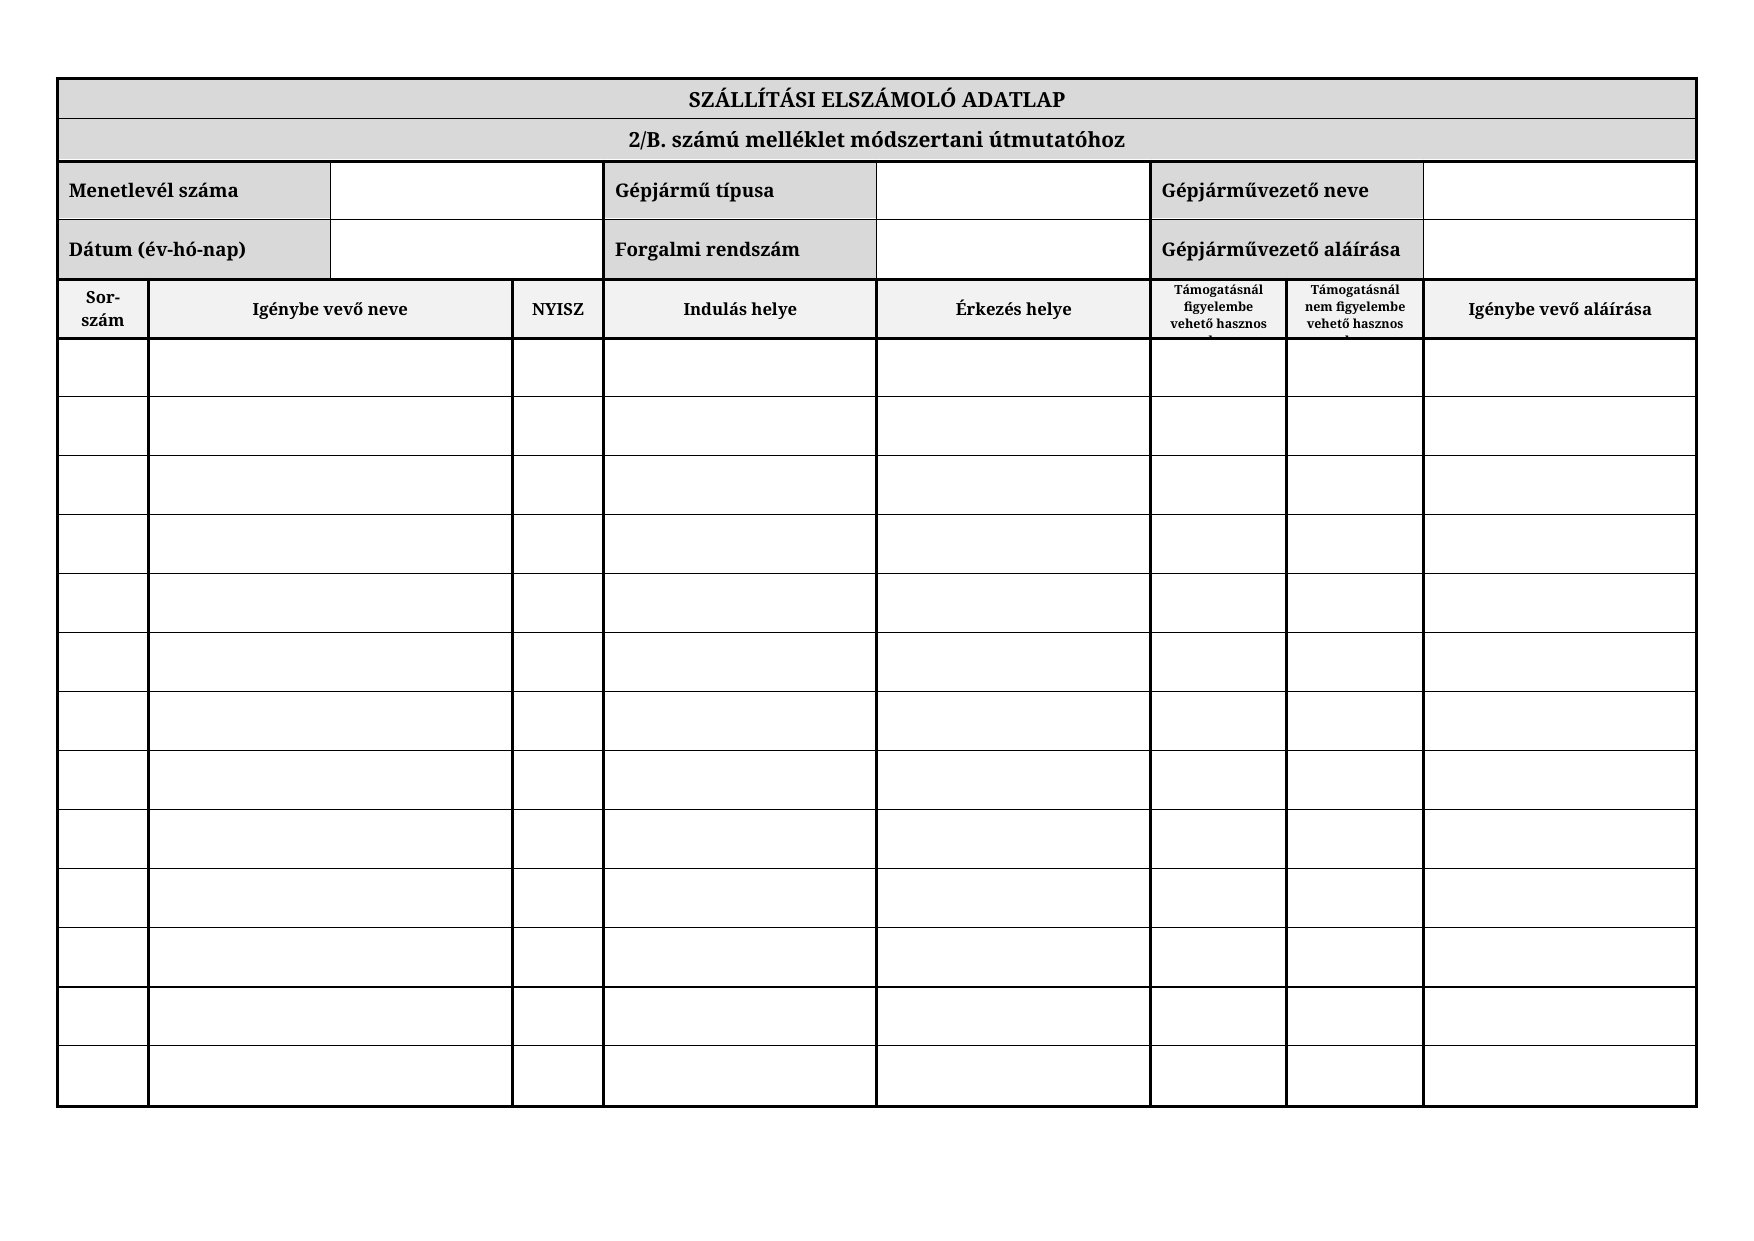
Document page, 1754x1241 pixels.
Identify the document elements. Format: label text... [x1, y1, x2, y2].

table_cell [150, 692, 511, 750]
table_cell [605, 574, 875, 632]
table_cell [1288, 751, 1422, 809]
table_cell 2/B. számú melléklet módszertani útmutatóhoz [59, 119, 1695, 159]
table_cell [59, 1046, 147, 1104]
table_cell [1288, 397, 1422, 455]
table_cell [59, 988, 147, 1045]
table_cell [605, 928, 875, 986]
table_cell [1425, 692, 1695, 750]
table_cell [514, 869, 602, 927]
table_cell Gépjármű típusa [605, 163, 876, 218]
table_cell [1425, 1046, 1695, 1104]
table_cell [514, 340, 602, 396]
table_cell [150, 515, 511, 573]
table_cell [1288, 1046, 1422, 1104]
table_cell [1152, 928, 1285, 986]
table_cell [605, 692, 875, 750]
table_cell [514, 751, 602, 809]
table_cell [59, 574, 147, 632]
table_cell [59, 928, 147, 986]
table_cell Forgalmi rendszám [605, 220, 876, 278]
table_cell [1152, 810, 1285, 868]
table_cell [877, 163, 1149, 218]
table_cell [514, 1046, 602, 1104]
table_cell [59, 810, 147, 868]
table_cell [1288, 456, 1422, 514]
table_cell [1425, 340, 1695, 396]
table_cell [1152, 515, 1285, 573]
table_cell Gépjárművezető aláírása [1152, 220, 1423, 278]
table_cell [150, 397, 511, 455]
table_cell Igénybe vevő neve [150, 281, 511, 337]
table_cell [1288, 633, 1422, 691]
table_cell [605, 810, 875, 868]
table_cell [59, 751, 147, 809]
table_cell [878, 515, 1149, 573]
table_cell [1424, 163, 1695, 218]
table_cell [878, 751, 1149, 809]
table_cell [605, 869, 875, 927]
table_cell [1288, 810, 1422, 868]
table_cell [514, 456, 602, 514]
table_cell [878, 456, 1149, 514]
table_cell [1425, 928, 1695, 986]
table_cell [1152, 574, 1285, 632]
table_cell [150, 751, 511, 809]
table_cell [1152, 988, 1285, 1045]
table_cell Sor-szám [59, 281, 147, 337]
table_cell [1152, 633, 1285, 691]
table_cell [150, 1046, 511, 1104]
table_cell [514, 397, 602, 455]
table_cell [1425, 751, 1695, 809]
table_cell [1425, 515, 1695, 573]
table_cell [59, 633, 147, 691]
table_cell [1425, 574, 1695, 632]
table_cell [878, 1046, 1149, 1104]
table_cell [1288, 928, 1422, 986]
table_cell [1152, 397, 1285, 455]
table_cell [59, 515, 147, 573]
table_cell [514, 810, 602, 868]
table_cell Menetlevél száma [59, 163, 330, 218]
table_cell [878, 692, 1149, 750]
table_cell [878, 574, 1149, 632]
table_cell [514, 633, 602, 691]
table_cell [1425, 869, 1695, 927]
table_cell [1152, 340, 1285, 396]
table_cell [150, 988, 511, 1045]
table_cell NYISZ [514, 281, 602, 337]
table_cell [1152, 869, 1285, 927]
table_cell [59, 340, 147, 396]
table_cell [514, 574, 602, 632]
table_cell [514, 928, 602, 986]
table_cell [514, 988, 602, 1045]
table_cell [1288, 574, 1422, 632]
table_cell [514, 692, 602, 750]
table_cell Támogatásnál nem figyelembe vehető hasznos km [1288, 281, 1422, 337]
table_cell [150, 574, 511, 632]
table_cell [150, 456, 511, 514]
table_cell [1425, 633, 1695, 691]
table_cell [59, 692, 147, 750]
table_cell [878, 633, 1149, 691]
table_cell [1152, 1046, 1285, 1104]
table_cell [514, 515, 602, 573]
table_cell [150, 810, 511, 868]
table_cell [878, 397, 1149, 455]
table_cell [605, 1046, 875, 1104]
table_cell [605, 751, 875, 809]
table_header SZÁLLÍTÁSI ELSZÁMOLÓ ADATLAP [59, 80, 1695, 118]
table_cell [605, 515, 875, 573]
table_cell [1288, 692, 1422, 750]
table_cell [1425, 810, 1695, 868]
table_cell [877, 220, 1149, 278]
table_cell [331, 163, 602, 218]
table_cell [605, 988, 875, 1045]
table_cell [878, 810, 1149, 868]
table_cell [878, 988, 1149, 1045]
table_cell [1288, 988, 1422, 1045]
table_cell [1425, 988, 1695, 1045]
table_cell Érkezés helye [878, 281, 1149, 337]
table_cell [59, 397, 147, 455]
table_cell [605, 633, 875, 691]
table_cell [1152, 456, 1285, 514]
table_cell [59, 869, 147, 927]
table_cell [605, 456, 875, 514]
table_cell Dátum (év-hó-nap) [59, 220, 330, 278]
table_cell [1152, 751, 1285, 809]
table_cell Támogatásnál figyelembe vehető hasznos km [1152, 281, 1285, 337]
table_cell [1425, 456, 1695, 514]
table_cell [878, 869, 1149, 927]
table_cell [59, 456, 147, 514]
table_cell [150, 340, 511, 396]
table_cell [150, 633, 511, 691]
table_cell [150, 928, 511, 986]
table_cell [1424, 220, 1695, 278]
table_cell [878, 928, 1149, 986]
table_cell [878, 340, 1149, 396]
table_cell [1288, 340, 1422, 396]
table_cell [1152, 692, 1285, 750]
table_cell [331, 220, 602, 278]
table_cell [1425, 397, 1695, 455]
table_cell Gépjárművezető neve [1152, 163, 1423, 218]
table_cell Indulás helye [605, 281, 875, 337]
table_cell [150, 869, 511, 927]
table_cell [1288, 869, 1422, 927]
table_cell [605, 397, 875, 455]
table_cell [1288, 515, 1422, 573]
table_cell [605, 340, 875, 396]
table_cell Igénybe vevő aláírása [1425, 281, 1695, 337]
